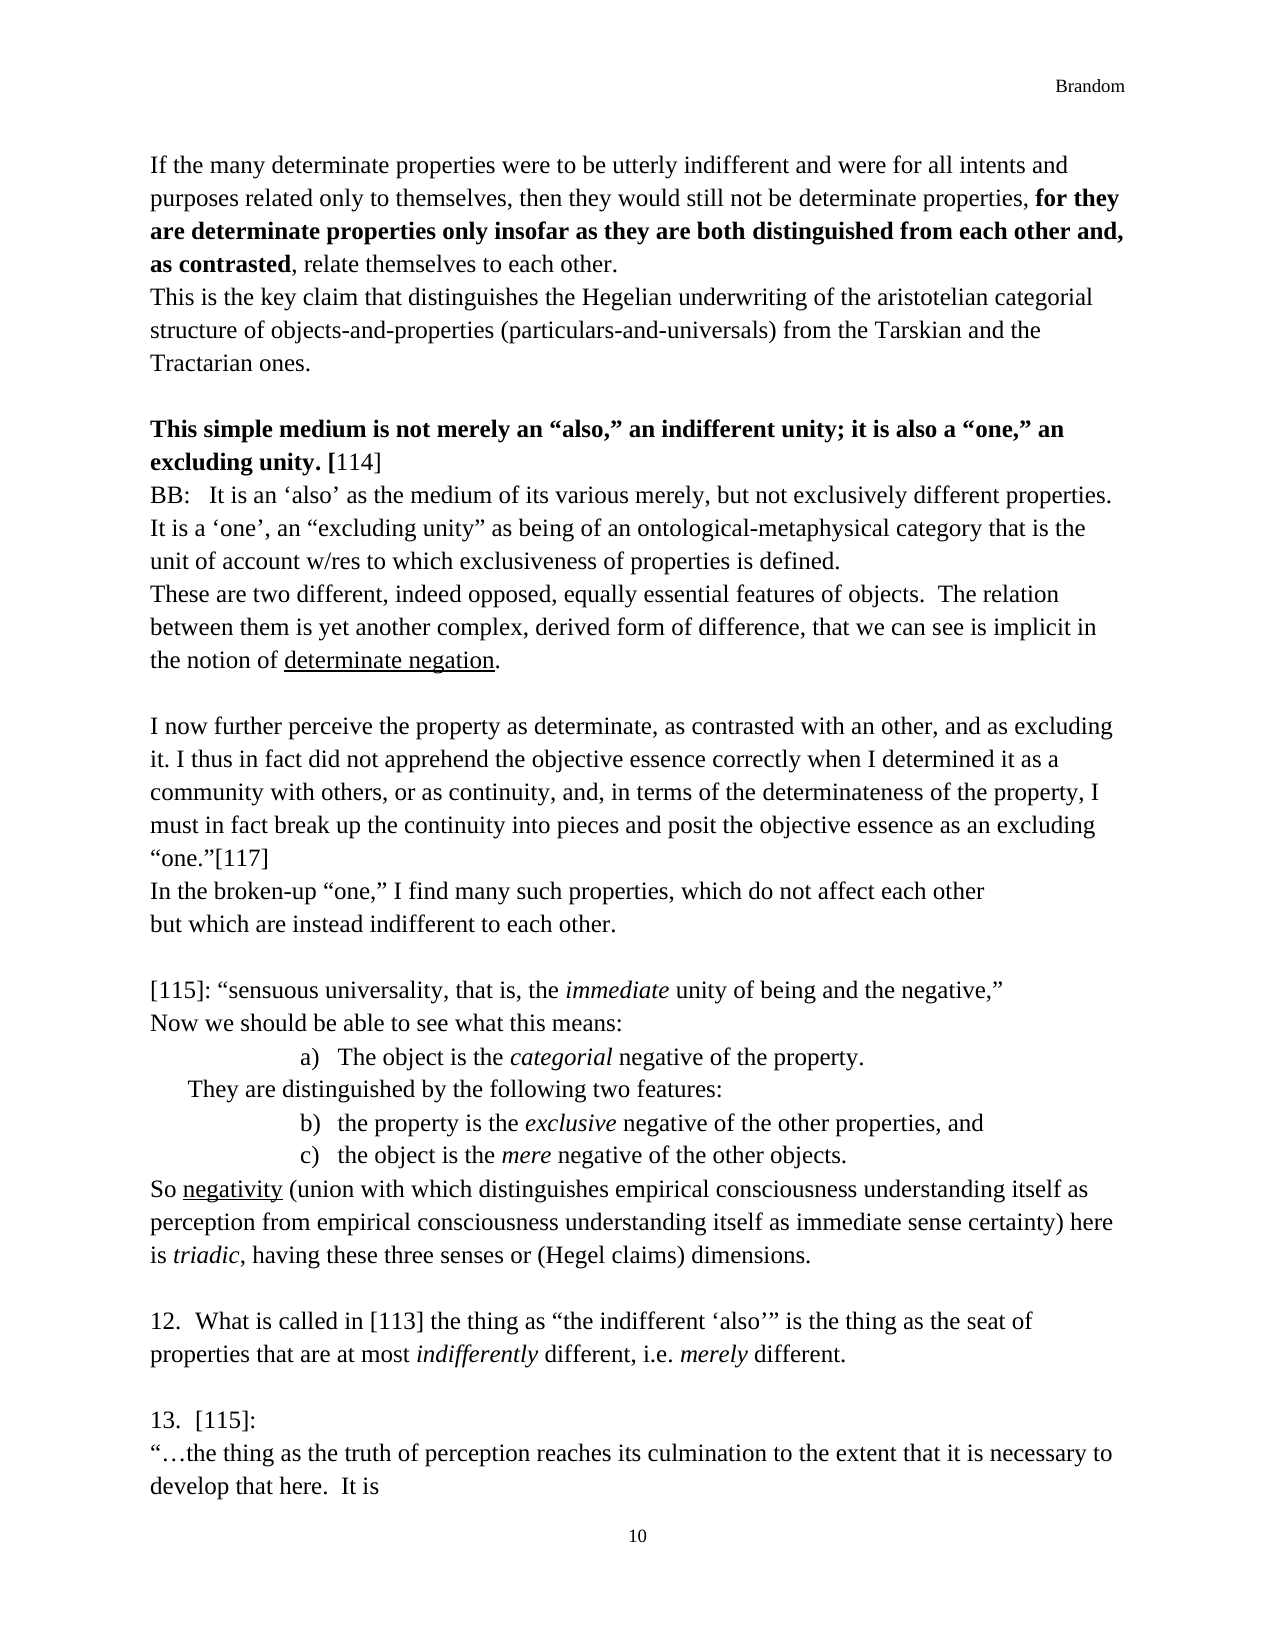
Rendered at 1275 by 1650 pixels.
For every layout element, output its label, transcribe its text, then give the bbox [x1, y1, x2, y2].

list the object is the mere negative of the other objects. [300, 1141, 1125, 1169]
text community with others, or as continuity, and, in terms of the determinateness of the property, I must in fact break up the continuity into pieces and posit the objective essence as an excluding “one.”[117] [150, 777, 1125, 872]
list The object is the categorial negative of the property. [300, 1042, 1125, 1070]
text as contrasted, relate themselves to each other. [150, 249, 1125, 278]
text What is called in [113] the thing as “the indifferent ‘also’” is the thing as the seat of properties that are at most indifferently different, i.e. merely different. [150, 1306, 1125, 1367]
list So negativity (union with which distinguishes empirical consciousness understanding itself as perception from empirical consciousness understanding itself as immediate sense certainty) here is triadic, having these three senses or (Hegel claims) dimensions. [150, 1174, 1125, 1268]
text BB: It is an ‘also’ as the medium of its various merely, but not exclusively different properties. [150, 480, 1125, 509]
list “…the thing as the truth of perception reaches its culmination to the extent that it is necessary to develop that here. It is [150, 1438, 1125, 1499]
text In the broken-up “one,” I find many such properties, which do not affect each other [150, 876, 1125, 905]
text It is a ‘one’, an “excluding unity” as being of an ontological-metaphysical category that is the unit of account w/res to which exclusiveness of properties is defined. [150, 513, 1125, 575]
text If the many determinate properties were to be utterly indifferent and were for all intents and purposes related only to themselves, then they would still not be determinate properties, for they are determinate properties only insofar as they are both distinguished from each other and, [150, 150, 1125, 245]
text This is the key claim that distinguishes the Hegelian underwriting of the aristotelian categorial structure of objects-and-properties (particulars-and-universals) from the Tarskian and the Tractarian ones. [150, 282, 1125, 377]
text [115]: [150, 1405, 1125, 1433]
list They are distinguished by the following two features: [187, 1074, 1125, 1103]
text but which are instead indifferent to each other. [150, 909, 1125, 938]
text This simple medium is not merely an “also,” an indifferent unity; it is also a “one,” an excluding unity. [114] [150, 414, 1125, 476]
list the property is the exclusive negative of the other properties, and [300, 1108, 1125, 1136]
list [115]: “sensuous universality, that is, the immediate unity of being and the negative,” [150, 976, 1125, 1004]
list Now we should be able to see what this means: [150, 1008, 1125, 1037]
text I now further perceive the property as determinate, as contrasted with an other, and as excluding it. I thus in fact did not apprehend the objective essence correctly when I determined it as a [150, 711, 1125, 773]
text These are two different, indeed opposed, equally essential features of objects. The relation between them is yet another complex, derived form of difference, that we can see is implicit in the notion of determinate negation. [150, 579, 1125, 674]
